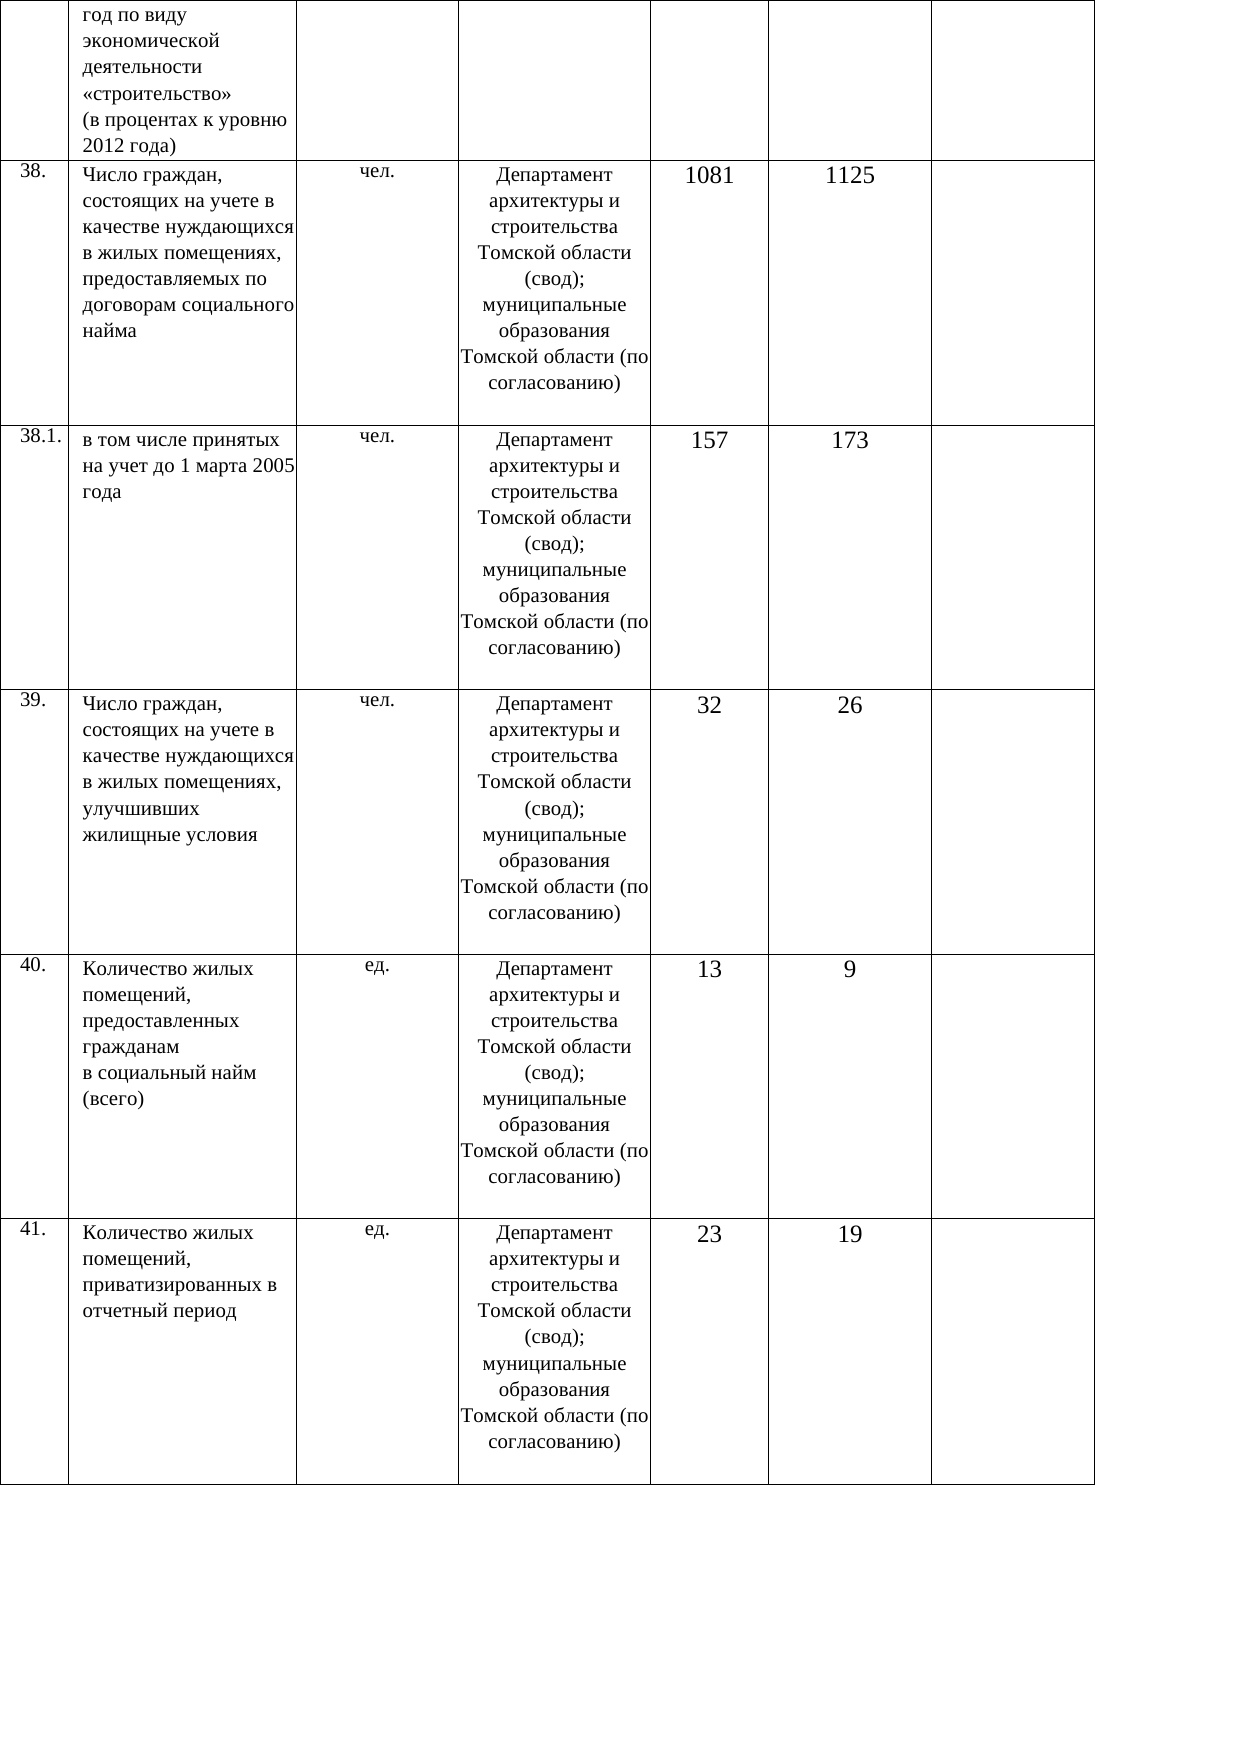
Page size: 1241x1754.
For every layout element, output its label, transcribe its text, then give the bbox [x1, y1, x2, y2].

table_cell чел. [297, 426, 458, 689]
table_cell Департамент архитектуры и строительства Томской области (свод); муниципальные образования Томской области (по согласованию) [459, 426, 650, 689]
table_cell 9 [769, 955, 931, 1218]
table_header [1, 1, 68, 159]
table_cell 41. [1, 1219, 68, 1483]
table_cell 19 [769, 1219, 931, 1483]
table_cell 157 [651, 426, 768, 689]
table_header год по виду экономической деятельности «строительство» (в процентах к уровню 2012 года) [69, 1, 296, 159]
table_cell Департамент архитектуры и строительства Томской области (свод); муниципальные образования Томской области (по согласованию) [459, 161, 650, 424]
table_cell [932, 1219, 1094, 1483]
table_cell Число граждан, состоящих на учете в качестве нуждающихся в жилых помещениях, улучшивших жилищные условия [69, 690, 296, 953]
table_cell 23 [651, 1219, 768, 1483]
table_cell Количество жилых помещений, приватизированных в отчетный период [69, 1219, 296, 1483]
table_cell 13 [651, 955, 768, 1218]
table_cell Департамент архитектуры и строительства Томской области (свод); муниципальные образования Томской области (по согласованию) [459, 955, 650, 1218]
table_header [297, 1, 458, 159]
table_cell Количество жилых помещений, предоставленных гражданам в социальный найм (всего) [69, 955, 296, 1218]
table_cell Число граждан, состоящих на учете в качестве нуждающихся в жилых помещениях, предоставляемых по договорам социального найма [69, 161, 296, 424]
table_cell 1125 [769, 161, 931, 424]
table_cell [932, 426, 1094, 689]
table_cell Департамент архитектуры и строительства Томской области (свод); муниципальные образования Томской области (по согласованию) [459, 1219, 650, 1483]
table_cell 39. [1, 690, 68, 953]
table_cell 32 [651, 690, 768, 953]
table_header [932, 1, 1094, 159]
table_cell 38.1. [1, 426, 68, 689]
table_header [459, 1, 650, 159]
table_cell Департамент архитектуры и строительства Томской области (свод); муниципальные образования Томской области (по согласованию) [459, 690, 650, 953]
table_cell 26 [769, 690, 931, 953]
table_cell 40. [1, 955, 68, 1218]
table_header [769, 1, 931, 159]
table_cell [932, 690, 1094, 953]
table_cell [932, 955, 1094, 1218]
table_cell 38. [1, 161, 68, 424]
table_cell 1081 [651, 161, 768, 424]
table_header [651, 1, 768, 159]
table_cell [932, 161, 1094, 424]
table_cell чел. [297, 690, 458, 953]
table_cell ед. [297, 1219, 458, 1483]
table_cell 173 [769, 426, 931, 689]
table_cell чел. [297, 161, 458, 424]
table_cell в том числе принятых на учет до 1 марта 2005 года [69, 426, 296, 689]
table_cell ед. [297, 955, 458, 1218]
